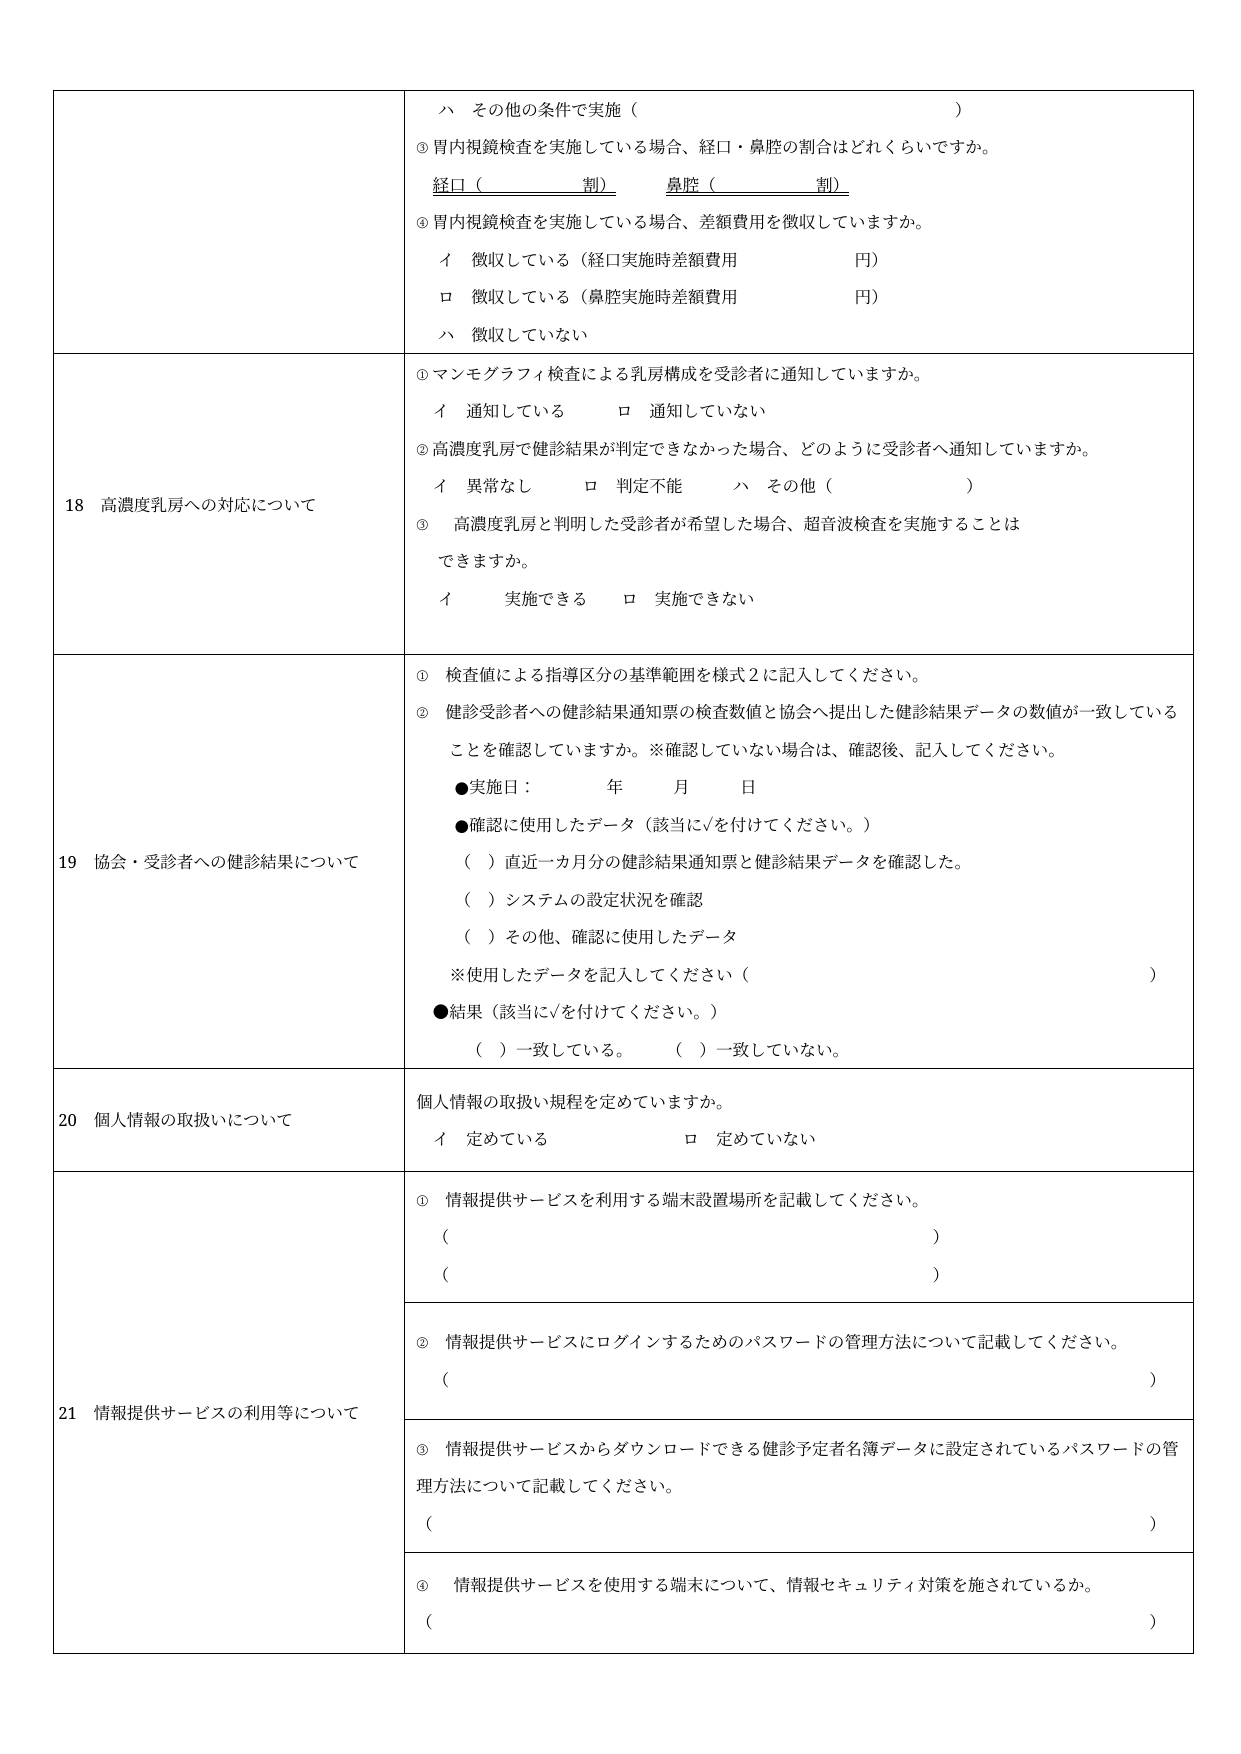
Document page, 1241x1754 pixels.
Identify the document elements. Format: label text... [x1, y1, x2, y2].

table_cell 18 高濃度乳房への対応について [54, 354, 404, 654]
table_cell ① 情報提供サービスを利用する端末設置場所を記載してください。 （ ） （ ） [405, 1172, 1193, 1302]
table_cell ①マンモグラフィ検査による乳房構成を受診者に通知していますか。 イ 通知している ロ 通知していない ②高濃度乳房で健診結果が判定できなかった場合、どのように受診者へ通知していますか。 イ 異常なし ロ 判定不能 ハ その他（ ） 高濃度乳房と判明した受診者が希望した場合、超音波検査を実施することは できますか。 イ 実施できる ロ 実施できない [405, 354, 1193, 654]
table_cell ① 検査値による指導区分の基準範囲を様式２に記入してください。 ② 健診受診者への健診結果通知票の検査数値と協会へ提出した健診結果データの数値が一致していることを確認していますか。※確認していない場合は、確認後、記入してください。 ●実施日： 年 月 日 ●確認に使用したデータ（該当に✓を付けてください。） （ ）直近一カ月分の健診結果通知票と健診結果データを確認した。 （ ）システムの設定状況を確認 （ ）その他、確認に使用したデータ ※使用したデータを記入してください（ ） ●結果（該当に✓を付けてください。） （ ）一致している。 （ ）一致していない。 [405, 655, 1193, 1068]
table_cell 個人情報の取扱い規程を定めていますか。 イ 定めている ロ 定めていない [405, 1069, 1193, 1171]
table_cell 19 協会・受診者への健診結果について [54, 655, 404, 1068]
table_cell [405, 91, 1193, 353]
table_cell 情報提供サービスを使用する端末について、情報セキュリティ対策を施されているか。 （ ） [405, 1553, 1193, 1653]
table_cell 21 情報提供サービスの利用等について [54, 1172, 404, 1653]
table_cell 20 個人情報の取扱いについて [54, 1069, 404, 1171]
table_cell ② 情報提供サービスにログインするためのパスワードの管理方法について記載してください。 （ ） [405, 1303, 1193, 1418]
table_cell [54, 91, 404, 353]
table_cell ③ 情報提供サービスからダウンロードできる健診予定者名簿データに設定されているパスワードの管理方法について記載してください。 （ ） [405, 1420, 1193, 1552]
